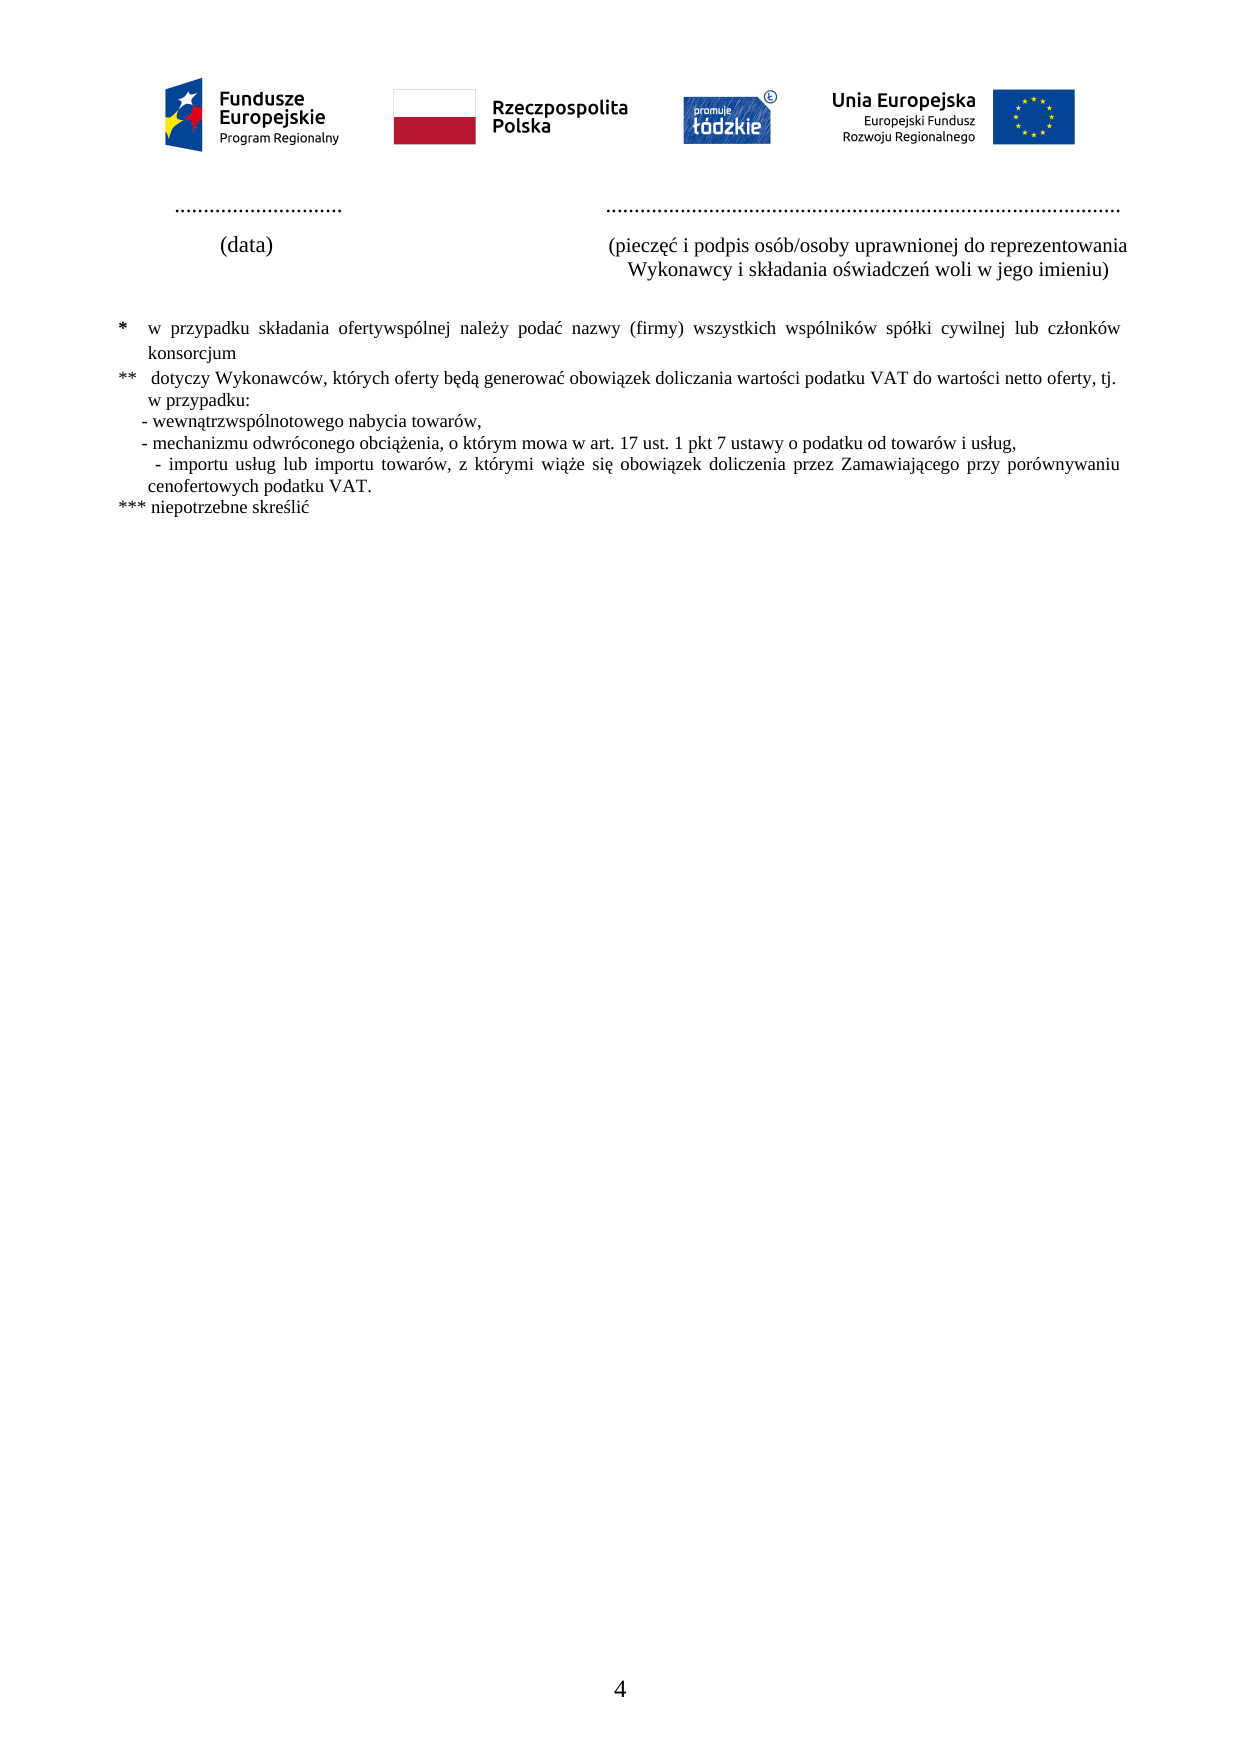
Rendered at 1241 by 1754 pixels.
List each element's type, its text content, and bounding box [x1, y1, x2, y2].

text ** dotyczy Wykonawców, których oferty będą generować obowiązek doliczania wartości podatku VAT do wartości netto oferty, tj. w przypadku: [118, 367, 1122, 410]
text * w przypadku składania ofertywspólnej należy podać nazwy (firmy) wszystkich wspólników spółki cywilnej lub członków konsorcjum [118, 317, 1122, 364]
text *** niepotrzebne skreślić [118, 496, 1122, 518]
picture [147, 59, 1093, 170]
text - wewnątrzwspólnotowego nabycia towarów, [118, 410, 1122, 432]
text (data) (pieczęć i podpis osób/osoby uprawnionej do reprezentowania Wykonawcy i składania oświadczeń woli w jego imieniu) [118, 231, 1122, 281]
text - importu usług lub importu towarów, z którymi wiąże się obowiązek doliczenia przez Zamawiającego przy porównywaniu cenofertowych podatku VAT. [118, 453, 1122, 496]
text - mechanizmu odwróconego obciążenia, o którym mowa w art. 17 ust. 1 pkt 7 ustawy o podatku od towarów i usług, [118, 432, 1122, 453]
